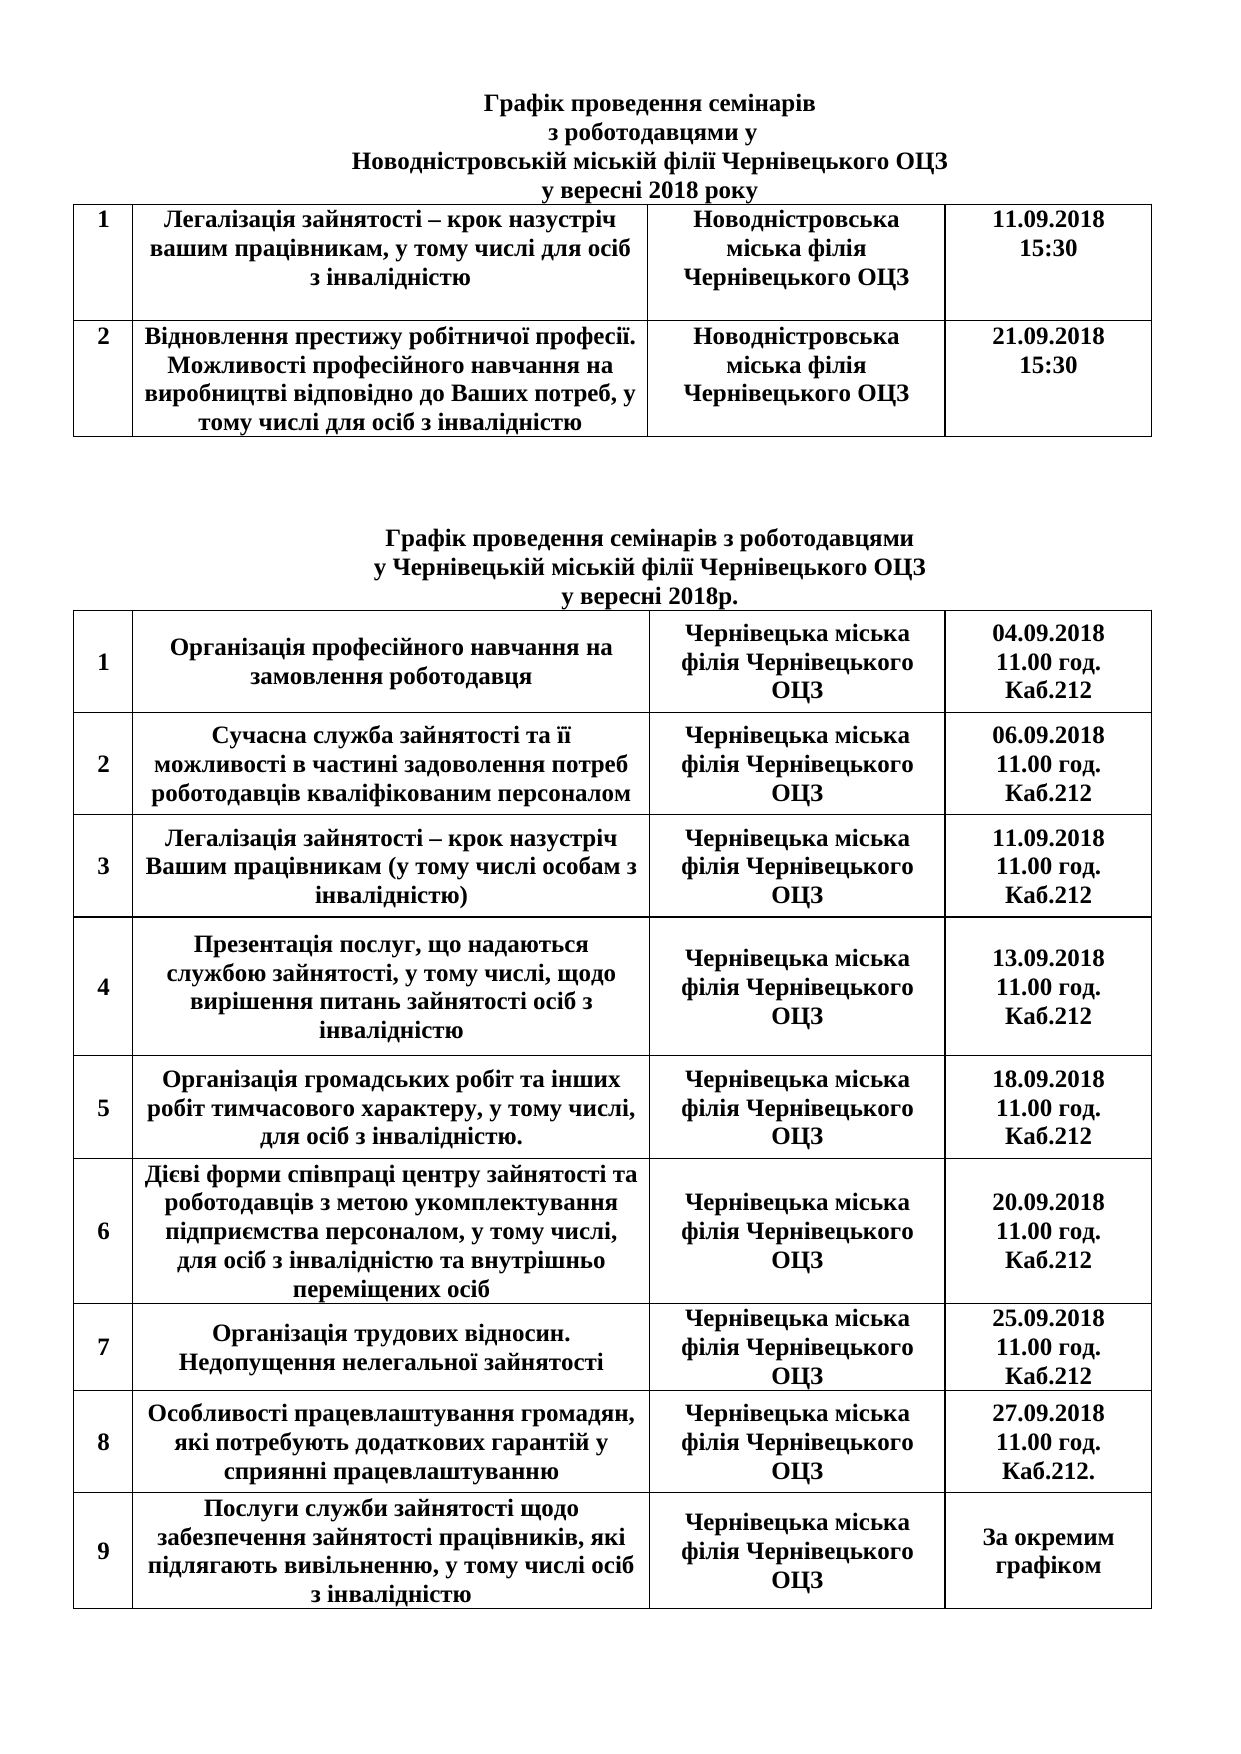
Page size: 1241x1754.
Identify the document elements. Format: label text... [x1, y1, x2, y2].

table_header 04.09.2018 11.00 год. Каб.212 [946, 611, 1151, 712]
table_cell Чернівецька міська філія Чернівецького ОЦЗ [650, 1493, 944, 1608]
table_header Організація професійного навчання на замовлення роботодавця [133, 611, 649, 712]
table_cell Чернівецька міська філія Чернівецького ОЦЗ [650, 815, 944, 916]
text Новодністровській міській філії Чернівецького ОЦЗ [148, 146, 1152, 175]
table_header 1 [74, 611, 132, 712]
text у Чернівецькій міській філії Чернівецького ОЦЗ [148, 552, 1152, 581]
table_cell Сучасна служба зайнятості та її можливості в частині задоволення потреб роботодавців кваліфікованим персоналом [133, 713, 649, 814]
table_cell Новодністровська міська філія Чернівецького ОЦЗ [648, 321, 944, 436]
text Графік проведення семінарів [148, 88, 1152, 117]
table_cell Чернівецька міська філія Чернівецького ОЦЗ [650, 713, 944, 814]
table_cell Відновлення престижу робітничої професії. Можливості професійного навчання на виробництві відповідно до Ваших потреб, у тому числі для осіб з інвалідністю [133, 321, 647, 436]
table_cell Особливості працевлаштування громадян, які потребують додаткових гарантій у сприянні працевлаштуванню [133, 1391, 649, 1492]
table_cell 13.09.2018 11.00 год. Каб.212 [946, 918, 1151, 1055]
table_cell Чернівецька міська філія Чернівецького ОЦЗ [650, 1159, 944, 1302]
table_cell Чернівецька міська філія Чернівецького ОЦЗ [650, 1056, 944, 1158]
table_cell 25.09.2018 11.00 год. Каб.212 [946, 1304, 1151, 1390]
table_cell 6 [74, 1159, 132, 1302]
table_cell Презентація послуг, що надаються службою зайнятості, у тому числі, щодо вирішення питань зайнятості осіб з інвалідністю [133, 918, 649, 1055]
table_cell За окремим графіком [946, 1493, 1151, 1608]
table_cell 27.09.2018 11.00 год. Каб.212. [946, 1391, 1151, 1492]
table_cell 5 [74, 1056, 132, 1158]
table_cell 20.09.2018 11.00 год. Каб.212 [946, 1159, 1151, 1302]
table_cell 2 [74, 713, 132, 814]
table_cell 7 [74, 1304, 132, 1390]
text у вересні 2018 року [148, 175, 1152, 203]
table_cell 21.09.2018 15:30 [946, 321, 1151, 436]
table_header Новодністровська міська філія Чернівецького ОЦЗ [648, 205, 944, 320]
text Графік проведення семінарів з роботодавцями [148, 523, 1152, 552]
table_cell Чернівецька міська філія Чернівецького ОЦЗ [650, 918, 944, 1055]
table_header Легалізація зайнятості – крок назустріч вашим працівникам, у тому числі для осіб з інвалідністю [133, 205, 647, 320]
table_cell Послуги служби зайнятості щодо забезпечення зайнятості працівників, які підлягають вивільненню, у тому числі осіб з інвалідністю [133, 1493, 649, 1608]
table_cell Легалізація зайнятості – крок назустріч Вашим працівникам (у тому числі особам з інвалідністю) [133, 815, 649, 916]
table_cell 4 [74, 918, 132, 1055]
table_cell Організація трудових відносин. Недопущення нелегальної зайнятості [133, 1304, 649, 1390]
table_cell Дієві форми співпраці центру зайнятості та роботодавців з метою укомплектування підприємства персоналом, у тому числі, для осіб з інвалідністю та внутрішньо переміщених осіб [133, 1159, 649, 1302]
table_cell 2 [74, 321, 132, 436]
table_header 1 [74, 205, 132, 320]
table_header Чернівецька міська філія Чернівецького ОЦЗ [650, 611, 944, 712]
table_header 11.09.2018 15:30 [946, 205, 1151, 320]
table_cell 06.09.2018 11.00 год. Каб.212 [946, 713, 1151, 814]
table_cell Чернівецька міська філія Чернівецького ОЦЗ [650, 1391, 944, 1492]
table_cell Організація громадських робіт та інших робіт тимчасового характеру, у тому числі, для осіб з інвалідністю. [133, 1056, 649, 1158]
table_cell 18.09.2018 11.00 год. Каб.212 [946, 1056, 1151, 1158]
text у вересні 2018р. [148, 581, 1152, 609]
table_cell 9 [74, 1493, 132, 1608]
table_cell Чернівецька міська філія Чернівецького ОЦЗ [650, 1304, 944, 1390]
text з роботодавцями у [148, 117, 1152, 146]
table_cell 8 [74, 1391, 132, 1492]
table_cell 3 [74, 815, 132, 916]
table_cell 11.09.2018 11.00 год. Каб.212 [946, 815, 1151, 916]
